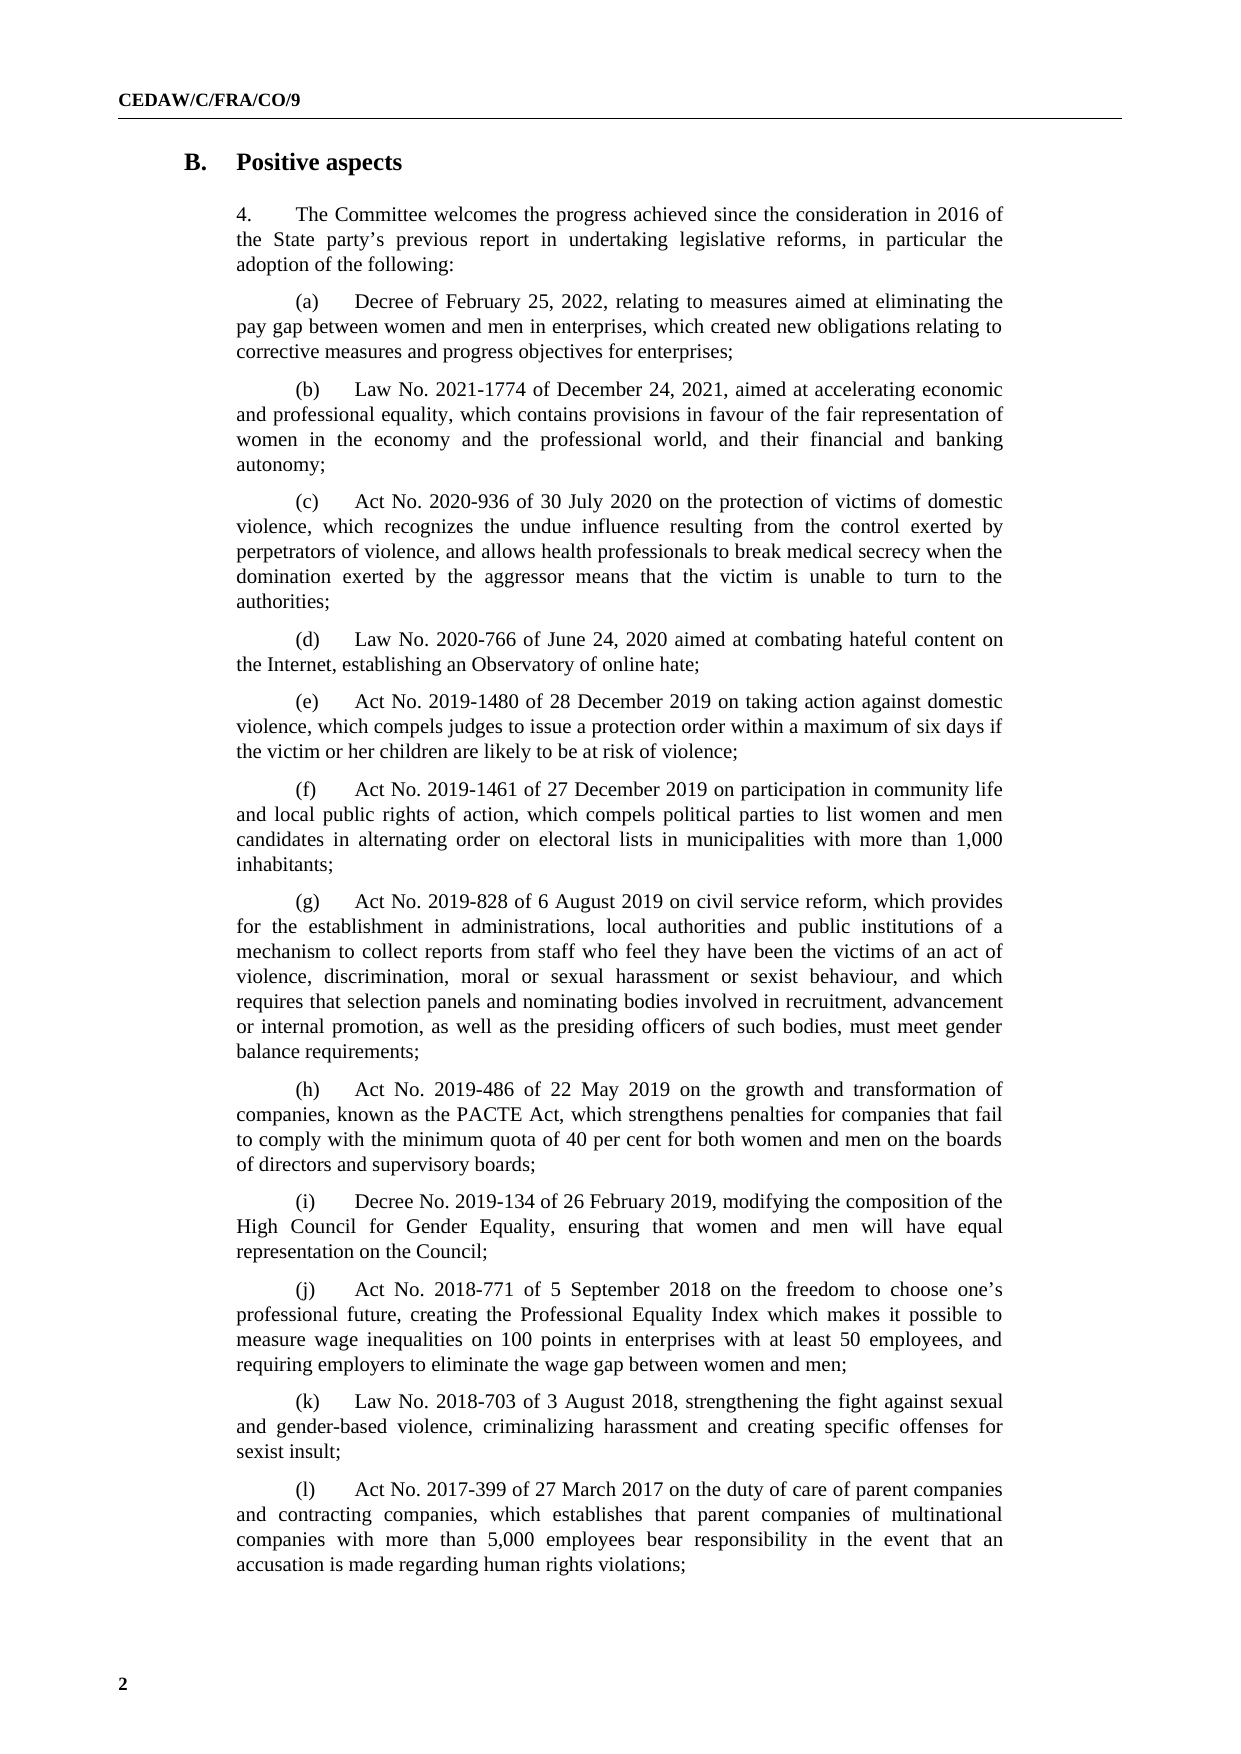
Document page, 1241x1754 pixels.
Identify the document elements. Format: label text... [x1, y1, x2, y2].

text (g) Act No. 2019-828 of 6 August 2019 on civil service reform, which provides for the establishment in administrations, local authorities and public institutions of a mechanism to collect reports from staff who feel they have been the victims of an act of violence, discrimination, moral or sexual harassment or sexist behaviour, and which requires that selection panels and nominating bodies involved in recruitment, advancement or internal promotion, as well as the presiding officers of such bodies, must meet gender balance requirements; [236, 888, 1004, 1063]
text (i) Decree No. 2019-134 of 26 February 2019, modifying the composition of the High Council for Gender Equality, ensuring that women and men will have equal representation on the Council; [236, 1188, 1004, 1263]
text (d) Law No. 2020-766 of June 24, 2020 aimed at combating hateful content on the Internet, establishing an Observatory of online hate; [236, 626, 1004, 676]
text (c) Act No. 2020-936 of 30 July 2020 on the protection of victims of domestic violence, which recognizes the undue influence resulting from the control exerted by perpetrators of violence, and allows health professionals to break medical secrecy when the domination exerted by the aggressor means that the victim is unable to turn to the authorities; [236, 488, 1004, 613]
text 4. The Committee welcomes the progress achieved since the consideration in 2016 of the State party’s previous report in undertaking legislative reforms, in particular the adoption of the following: [236, 201, 1004, 276]
text (k) Law No. 2018-703 of 3 August 2018, strengthening the fight against sexual and gender-based violence, criminalizing harassment and creating specific offenses for sexist insult; [236, 1388, 1004, 1463]
text B. Positive aspects [118, 148, 1004, 176]
text (f) Act No. 2019-1461 of 27 December 2019 on participation in community life and local public rights of action, which compels political parties to list women and men candidates in alternating order on electoral lists in municipalities with more than 1,000 inhabitants; [236, 776, 1004, 876]
text (e) Act No. 2019-1480 of 28 December 2019 on taking action against domestic violence, which compels judges to issue a protection order within a maximum of six days if the victim or her children are likely to be at risk of violence; [236, 688, 1004, 763]
text (h) Act No. 2019-486 of 22 May 2019 on the growth and transformation of companies, known as the PACTE Act, which strengthens penalties for companies that fail to comply with the minimum quota of 40 per cent for both women and men on the boards of directors and supervisory boards; [236, 1076, 1004, 1176]
text (j) Act No. 2018-771 of 5 September 2018 on the freedom to choose one’s professional future, creating the Professional Equality Index which makes it possible to measure wage inequalities on 100 points in enterprises with at least 50 employees, and requiring employers to eliminate the wage gap between women and men; [236, 1276, 1004, 1376]
text (a) Decree of February 25, 2022, relating to measures aimed at eliminating the pay gap between women and men in enterprises, which created new obligations relating to corrective measures and progress objectives for enterprises; [236, 288, 1004, 363]
text (l) Act No. 2017-399 of 27 March 2017 on the duty of care of parent companies and contracting companies, which establishes that parent companies of multinational companies with more than 5,000 employees bear responsibility in the event that an accusation is made regarding human rights violations; [236, 1476, 1004, 1576]
text (b) Law No. 2021-1774 of December 24, 2021, aimed at accelerating economic and professional equality, which contains provisions in favour of the fair representation of women in the economy and the professional world, and their financial and banking autonomy; [236, 376, 1004, 476]
